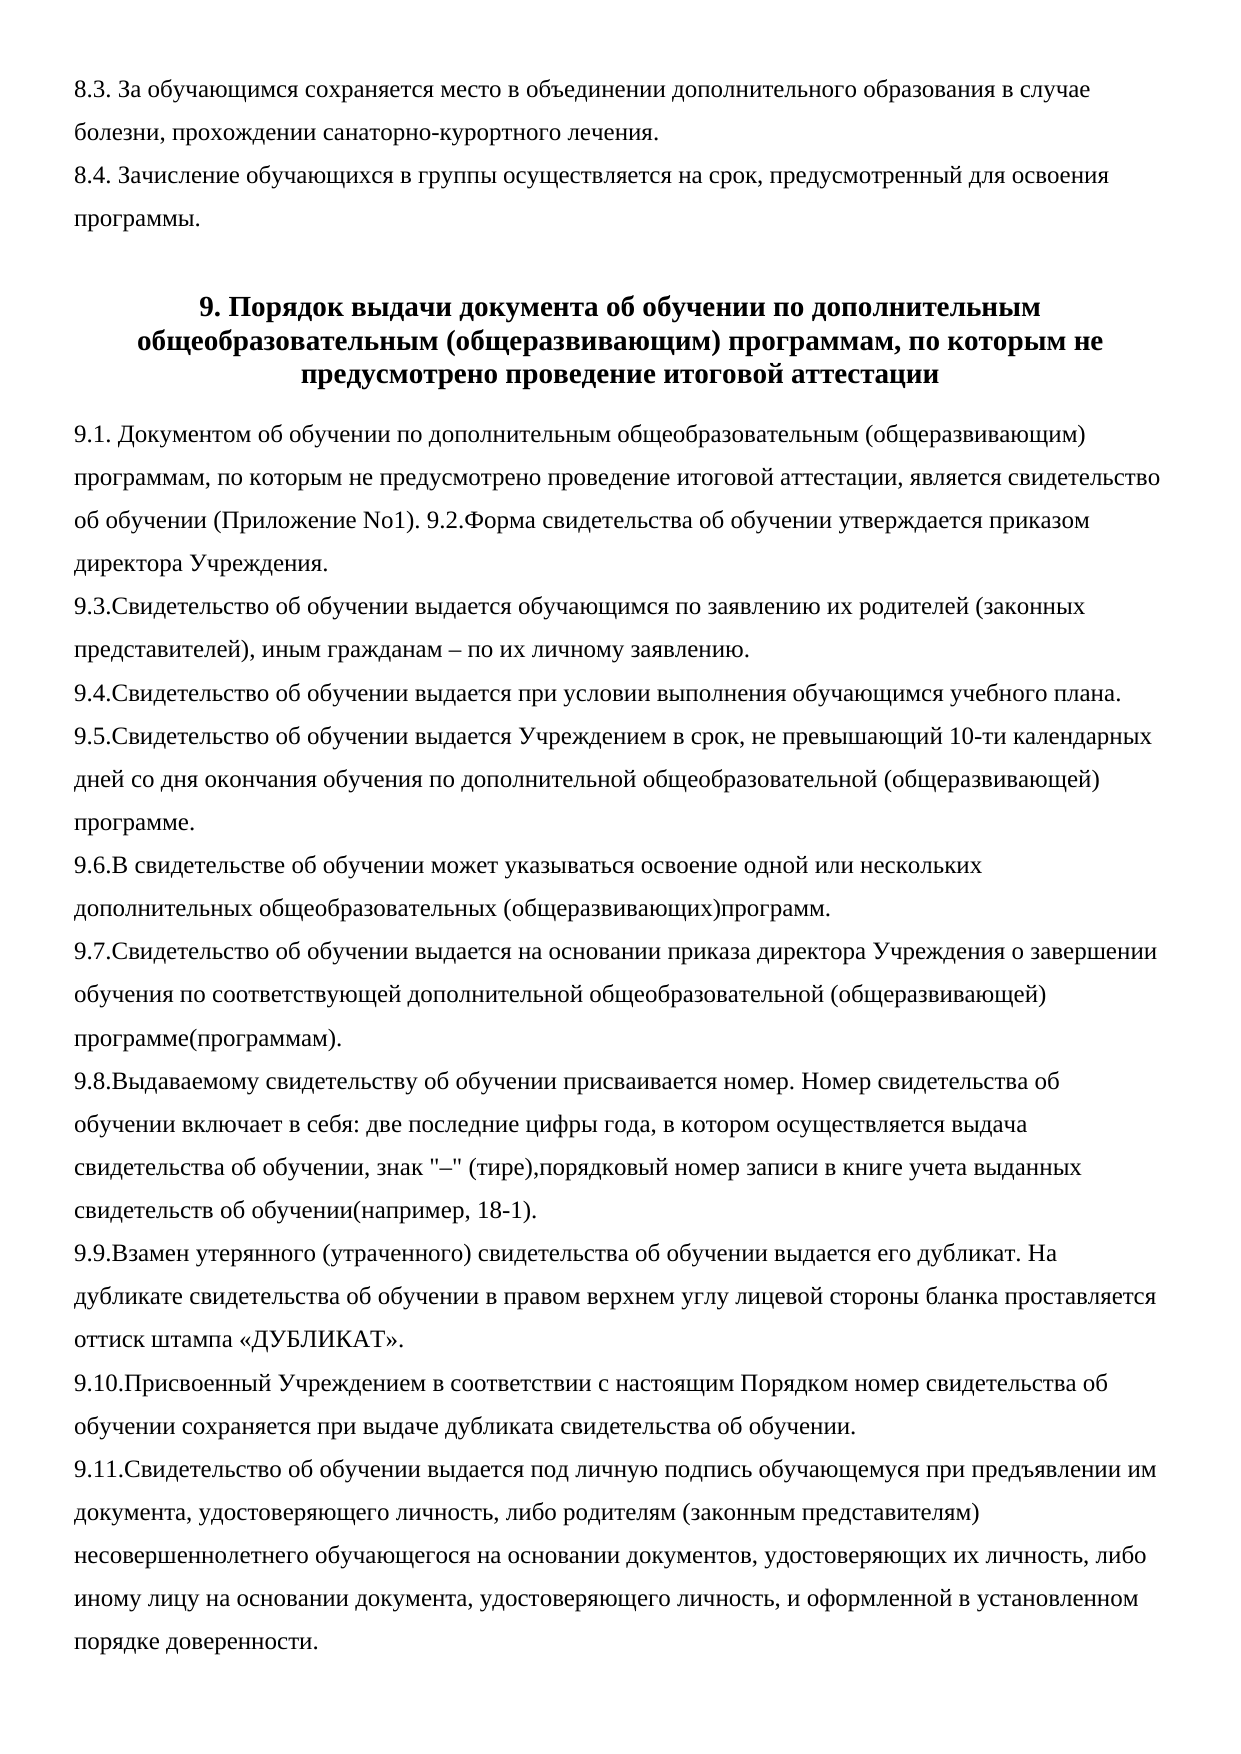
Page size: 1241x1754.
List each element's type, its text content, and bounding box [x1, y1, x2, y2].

text 8.4. Зачисление обучающихся в группы осуществляется на срок, предусмотренный для освоения программы. [74, 160, 1167, 232]
text 9.10.Присвоенный Учреждением в соответствии с настоящим Порядком номер свидетельства об обучении сохраняется при выдаче дубликата свидетельства об обучении. [74, 1368, 1167, 1439]
text 8.3. За обучающимся сохраняется место в объединении дополнительного образования в случае болезни, прохождении санаторно-курортного лечения. [74, 74, 1167, 146]
text 9.3.Свидетельство об обучении выдается обучающимся по заявлению их родителей (законных представителей), иным гражданам – по их личному заявлению. [74, 591, 1167, 663]
text 9.11.Свидетельство об обучении выдается под личную подпись обучающемуся при предъявлении им документа, удостоверяющего личность, либо родителям (законным представителям) несовершеннолетнего обучающегося на основании документов, удостоверяющих их личность, либо иному лицу на основании документа, удостоверяющего личность, и оформленной в установленном порядке доверенности. [74, 1454, 1167, 1655]
text 9.7.Свидетельство об обучении выдается на основании приказа директора Учреждения о завершении обучения по соответствующей дополнительной общеобразовательной (общеразвивающей) программе(программам). [74, 936, 1167, 1051]
text 9.9.Взамен утерянного (утраченного) свидетельства об обучении выдается его дубликат. На дубликате свидетельства об обучении в правом верхнем углу лицевой стороны бланка проставляется оттиск штампа «ДУБЛИКАТ». [74, 1238, 1167, 1353]
text 9.5.Свидетельство об обучении выдается Учреждением в срок, не превышающий 10-ти календарных дней со дня окончания обучения по дополнительной общеобразовательной (общеразвивающей) программе. [74, 721, 1167, 836]
text 9. Порядок выдачи документа об обучении по дополнительным общеобразовательным (общеразвивающим) программам, по которым не предусмотрено проведение итоговой аттестации [74, 289, 1167, 390]
text 9.4.Свидетельство об обучении выдается при условии выполнения обучающимся учебного плана. [74, 678, 1167, 706]
text 9.6.В свидетельстве об обучении может указываться освоение одной или нескольких дополнительных общеобразовательных (общеразвивающих)программ. [74, 850, 1167, 922]
text 9.1. Документом об обучении по дополнительным общеобразовательным (общеразвивающим) программам, по которым не предусмотрено проведение итоговой аттестации, является свидетельство об обучении (Приложение No1). 9.2.Форма свидетельства об обучении утверждается приказом директора Учреждения. [74, 419, 1167, 577]
text 9.8.Выдаваемому свидетельству об обучении присваивается номер. Номер свидетельства об обучении включает в себя: две последние цифры года, в котором осуществляется выдача свидетельства об обучении, знак "–" (тире),порядковый номер записи в книге учета выданных свидетельств об обучении(например, 18-1). [74, 1066, 1167, 1224]
